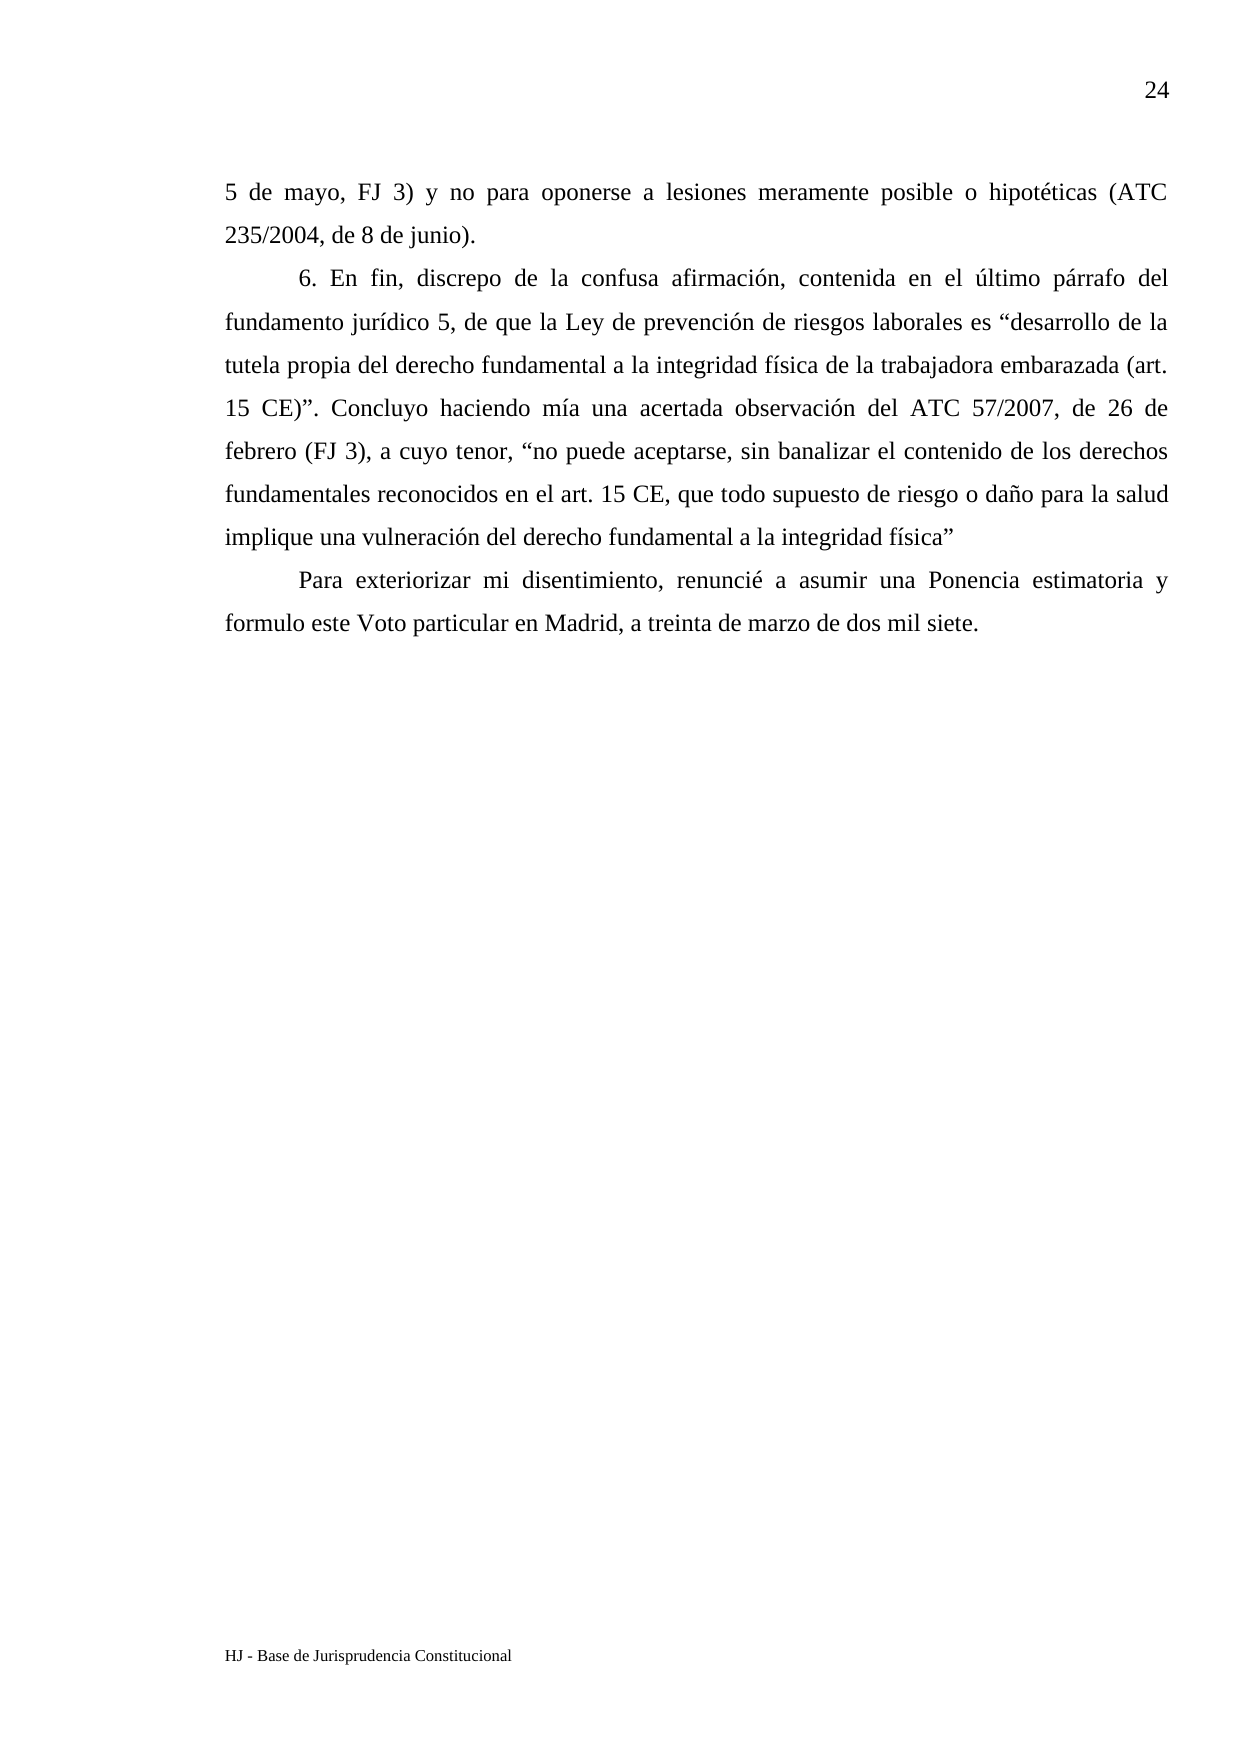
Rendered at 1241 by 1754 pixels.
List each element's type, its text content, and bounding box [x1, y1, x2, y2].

text 6. En fin, discrepo de la confusa afirmación, contenida en el último párrafo del fundamento jurídico 5, de que la Ley de prevención de riesgos laborales es “desarrollo de la tutela propia del derecho fundamental a la integridad física de la trabajadora embarazada (art. 15 CE)”. Concluyo haciendo mía una acertada observación del ATC 57/2007, de 26 de febrero (FJ 3), a cuyo tenor, “no puede aceptarse, sin banalizar el contenido de los derechos fundamentales reconocidos en el art. 15 CE, que todo supuesto de riesgo o daño para la salud implique una vulneración del derecho fundamental a la integridad física” [224, 263, 1169, 551]
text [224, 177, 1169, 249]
text Para exteriorizar mi disentimiento, renuncié a asumir una Ponencia estimatoria y formulo este Voto particular en Madrid, a treinta de marzo de dos mil siete. [224, 565, 1169, 637]
